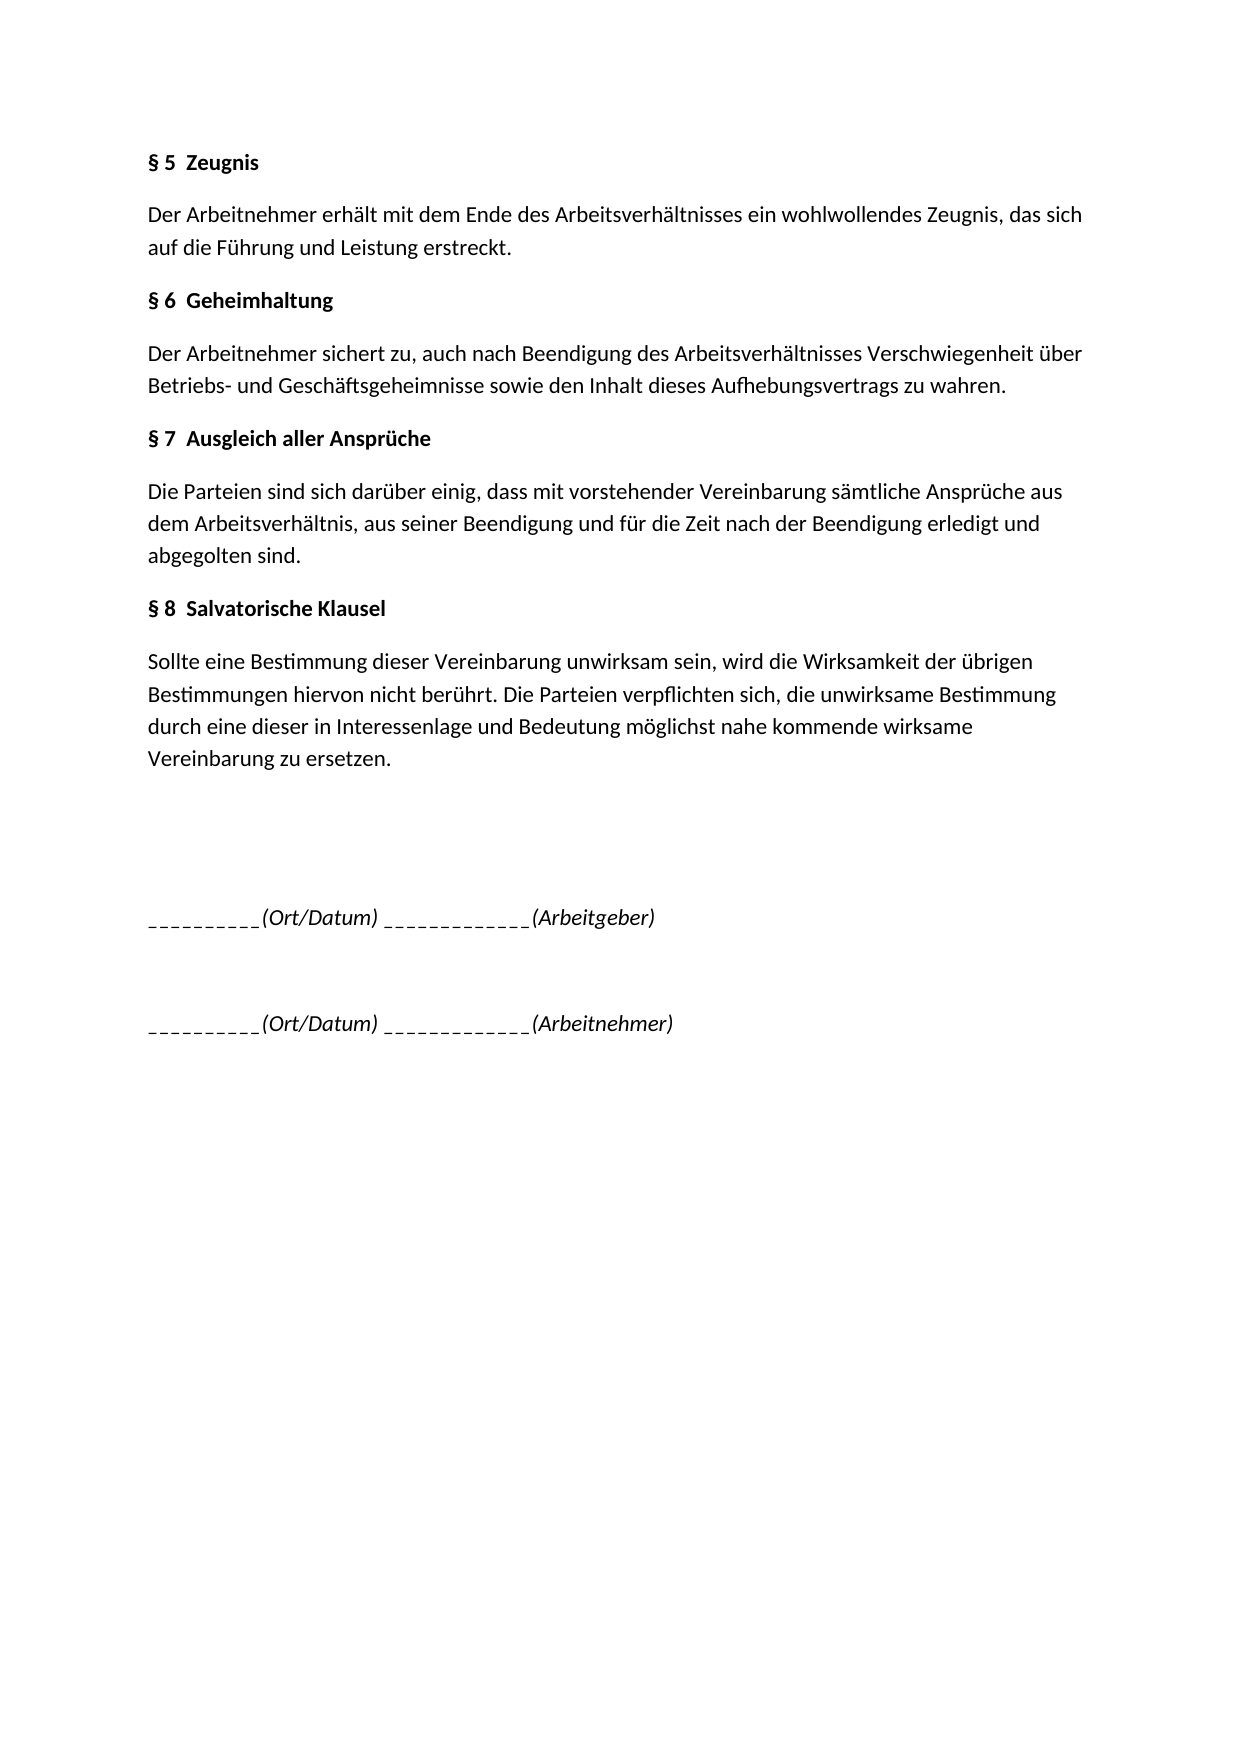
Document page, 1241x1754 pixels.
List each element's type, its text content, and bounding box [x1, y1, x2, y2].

text § 8 Salvatorische Klausel [148, 594, 1093, 622]
text § 6 Geheimhaltung [148, 286, 1093, 314]
text § 5 Zeugnis [148, 148, 1093, 176]
text Der Arbeitnehmer erhält mit dem Ende des Arbeitsverhältnisses ein wohlwollendes Zeugnis, das sich auf die Führung und Leistung erstreckt. [148, 201, 1093, 261]
text Sollte eine Bestimmung dieser Vereinbarung unwirksam sein, wird die Wirksamkeit der übrigen Bestimmungen hiervon nicht berührt. Die Parteien verpflichten sich, die unwirksame Bestimmung durch eine dieser in Interessenlage und Bedeutung möglichst nahe kommende wirksame Vereinbarung zu ersetzen. [148, 647, 1093, 772]
text __________(Ort/Datum) _____________(Arbeitgeber) [148, 903, 1093, 931]
text Die Parteien sind sich darüber einig, dass mit vorstehender Vereinbarung sämtliche Ansprüche aus dem Arbeitsverhältnis, aus seiner Beendigung und für die Zeit nach der Beendigung erledigt und abgegolten sind. [148, 477, 1093, 569]
text Der Arbeitnehmer sichert zu, auch nach Beendigung des Arbeitsverhältnisses Verschwiegenheit über Betriebs- und Geschäftsgeheimnisse sowie den Inhalt dieses Aufhebungsvertrags zu wahren. [148, 339, 1093, 399]
text __________(Ort/Datum) _____________(Arbeitnehmer) [148, 1009, 1093, 1037]
text § 7 Ausgleich aller Ansprüche [148, 424, 1093, 452]
